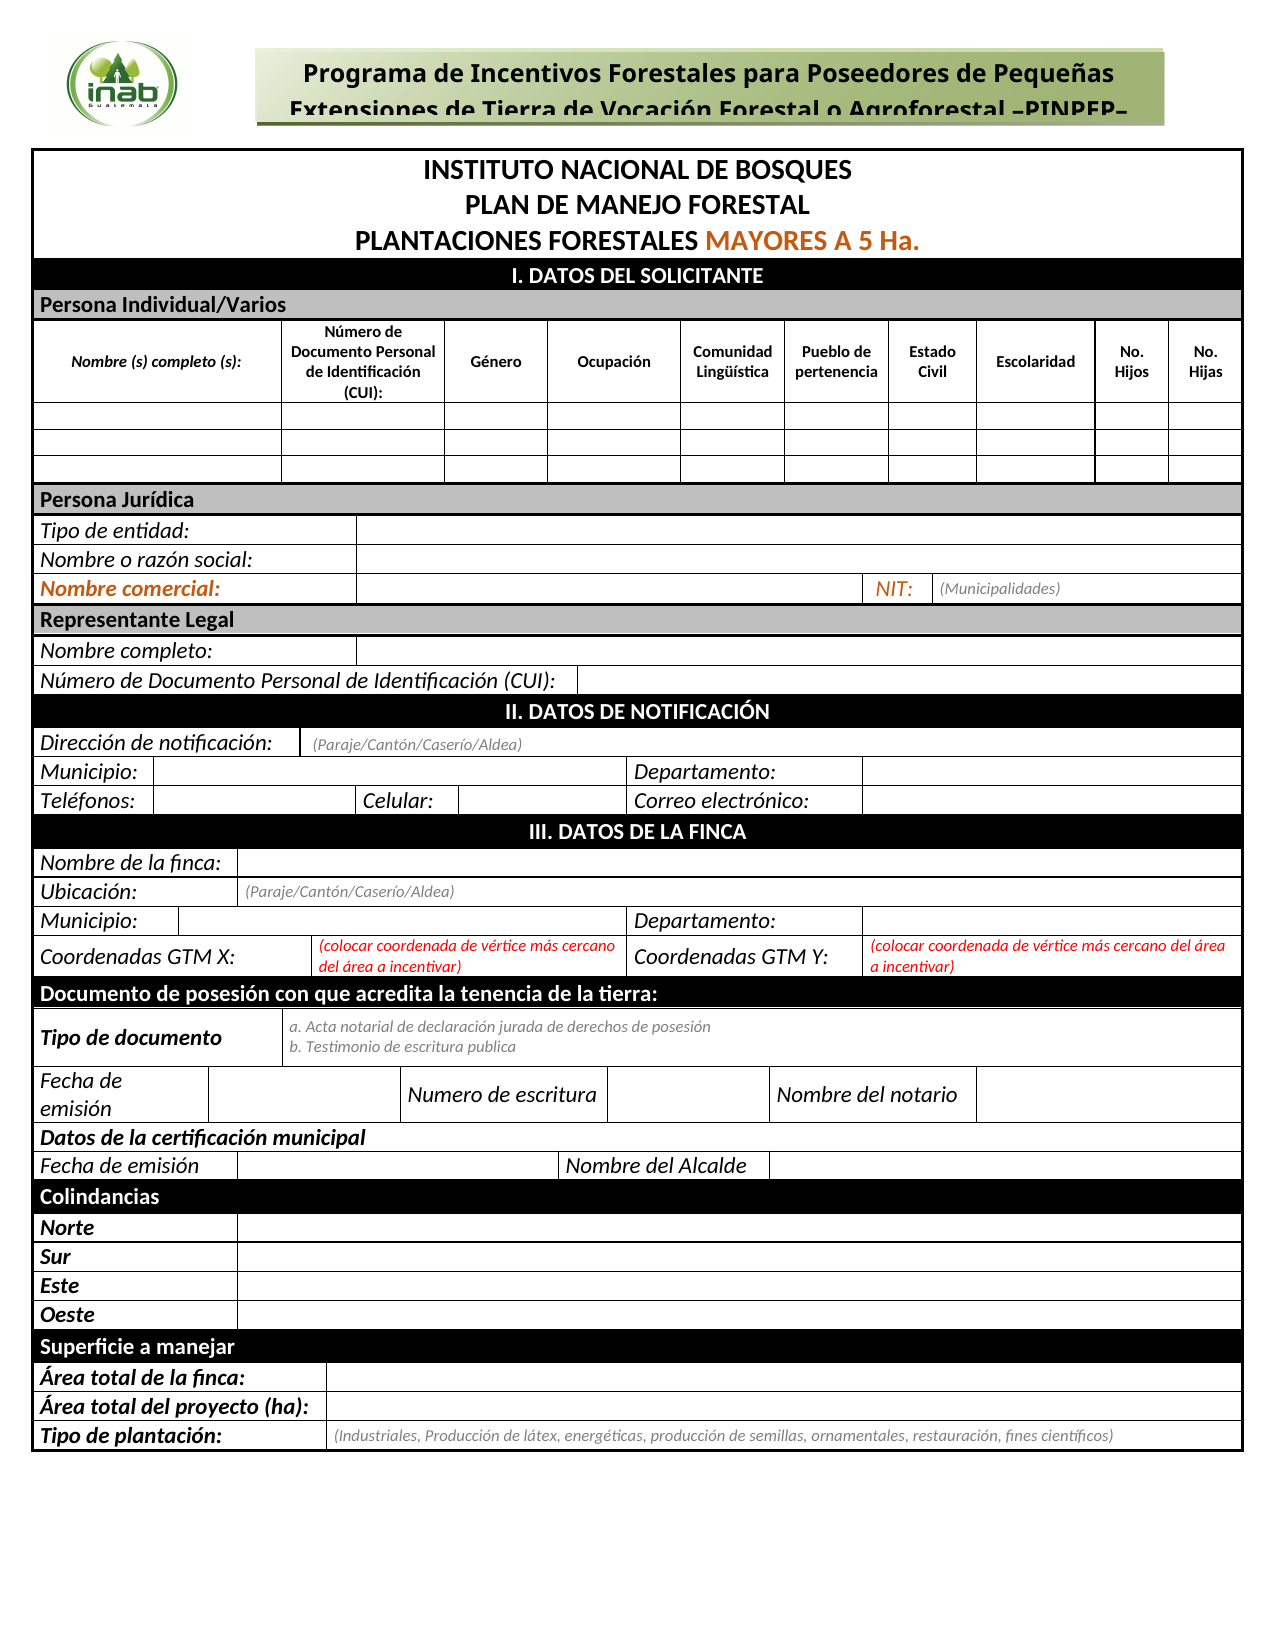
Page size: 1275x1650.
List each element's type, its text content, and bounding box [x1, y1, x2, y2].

table_cell (colocar coordenada de vértice más cercano del área a incentivar) [312, 936, 626, 976]
table_cell Representante Legal [34, 606, 1241, 633]
table_cell [238, 1301, 1241, 1329]
table_cell [154, 757, 626, 785]
table_cell Colindancias [34, 1182, 1241, 1210]
table_cell [282, 403, 444, 429]
table_cell [445, 456, 547, 482]
table_cell (Industriales, Producción de látex, energéticas, producción de semillas, ornamentales, restauración, fines científicos) [327, 1421, 1241, 1449]
table_cell Numero de escritura [401, 1067, 607, 1122]
table_cell [863, 786, 1241, 814]
table_cell [1096, 456, 1168, 482]
table_cell [785, 403, 888, 429]
table_cell NIT: [863, 574, 932, 602]
table_cell [785, 430, 888, 455]
table_cell Número de Documento Personal de Identificación (CUI): [282, 321, 444, 402]
table_cell Escolaridad [977, 321, 1094, 402]
table_cell I. DATOS DEL SOLICITANTE [34, 261, 1241, 289]
picture [50, 31, 194, 138]
table_cell Nombre comercial: [34, 574, 356, 602]
table_cell Nombre (s) completo (s): [34, 321, 281, 402]
table_cell Nombre o razón social: [34, 545, 356, 573]
table_cell Correo electrónico: [627, 786, 862, 814]
table_cell Fecha de emisión [34, 1152, 237, 1179]
table_cell (Municipalidades) [933, 574, 1241, 602]
table_cell [282, 456, 444, 482]
table_cell a. Acta notarial de declaración jurada de derechos de posesión b. Testimonio de escritura publica [283, 1009, 1241, 1066]
table_cell Coordenadas GTM Y: [627, 936, 862, 976]
table_cell [327, 1392, 1241, 1420]
table_cell Nombre de la finca: [34, 849, 237, 876]
table_cell [608, 1067, 769, 1122]
table_cell [977, 403, 1094, 429]
table_cell Datos de la certificación municipal [34, 1123, 1241, 1151]
table_cell Estado Civil [889, 321, 976, 402]
table_cell Nombre del Alcalde [559, 1152, 769, 1179]
table_cell [179, 907, 626, 934]
table_header INSTITUTO NACIONAL DE BOSQUES PLAN DE MANEJO FORESTAL PLANTACIONES FORESTALES MAYORES A 5 Ha. [34, 151, 1241, 258]
table_cell Departamento: [627, 907, 862, 934]
table_cell [1096, 403, 1168, 429]
table_cell Nombre del notario [770, 1067, 976, 1122]
table_cell Género [445, 321, 547, 402]
table_cell (Paraje/Cantón/Caserío/Aldea) [301, 728, 1241, 756]
table_cell [34, 456, 281, 482]
table_cell [445, 430, 547, 455]
table_cell [154, 786, 355, 814]
table_cell Área total de la finca: [34, 1363, 326, 1391]
table_cell Oeste [34, 1301, 237, 1329]
table_cell [238, 1243, 1241, 1271]
table_cell Fecha de emisión [34, 1067, 208, 1122]
table_cell [357, 637, 1241, 665]
table_cell [357, 516, 1241, 544]
table_cell Superficie a manejar [34, 1332, 1241, 1360]
table_cell [1169, 430, 1241, 455]
table_cell Teléfonos: [34, 786, 153, 814]
table_cell III. DATOS DE LA FINCA [34, 817, 1241, 845]
table_cell [863, 757, 1241, 785]
table_cell [238, 849, 1241, 876]
table_cell [889, 403, 976, 429]
table_cell Sur [34, 1243, 237, 1271]
table_cell No. Hijas [1169, 321, 1241, 402]
table_cell [785, 456, 888, 482]
table_cell Municipio: [34, 907, 178, 934]
table_cell (Paraje/Cantón/Caserío/Aldea) [238, 878, 1241, 906]
table_cell [459, 786, 626, 814]
table_cell Norte [34, 1214, 237, 1241]
table_cell Área total del proyecto (ha): [34, 1392, 326, 1420]
table_cell Nombre completo: [34, 637, 356, 665]
table_cell [977, 1067, 1241, 1122]
table_cell [548, 430, 680, 455]
table_cell [282, 430, 444, 455]
table_cell [977, 430, 1094, 455]
table_cell Persona Jurídica [34, 485, 1241, 513]
table_cell [34, 403, 281, 429]
table_cell [681, 430, 784, 455]
table_cell [770, 1152, 1241, 1179]
table_cell Este [34, 1272, 237, 1299]
table_cell Tipo de documento [34, 1009, 282, 1066]
table_cell [357, 545, 1241, 573]
table_cell II. DATOS DE NOTIFICACIÓN [34, 697, 1241, 725]
table_cell [1169, 456, 1241, 482]
table_cell Dirección de notificación: [34, 728, 299, 756]
table_cell Celular: [356, 786, 458, 814]
table_cell [238, 1214, 1241, 1241]
table_cell [357, 574, 862, 602]
table_cell Ubicación: [34, 878, 237, 906]
table_cell [327, 1363, 1241, 1391]
table_cell Persona Individual/Varios [34, 290, 1241, 318]
table_cell Ocupación [548, 321, 680, 402]
table_cell [548, 456, 680, 482]
table_cell Comunidad Lingüística [681, 321, 784, 402]
table_cell [209, 1067, 400, 1122]
table_cell [1169, 403, 1241, 429]
table_cell Número de Documento Personal de Identificación (CUI): [34, 666, 577, 694]
table_cell No. Hijos [1096, 321, 1168, 402]
table_cell Coordenadas GTM X: [34, 936, 311, 976]
table_cell [445, 403, 547, 429]
table_cell [889, 456, 976, 482]
table_cell [681, 456, 784, 482]
table_cell Tipo de entidad: [34, 516, 356, 544]
table_cell [34, 430, 281, 455]
table_cell [238, 1152, 558, 1179]
table_cell Pueblo de pertenencia [785, 321, 888, 402]
table_cell [238, 1272, 1241, 1299]
table_cell [578, 666, 1241, 694]
table_cell [977, 456, 1094, 482]
table_cell Tipo de plantación: [34, 1421, 326, 1449]
table_cell Municipio: [34, 757, 153, 785]
table_cell [1096, 430, 1168, 455]
table_cell [863, 907, 1241, 934]
table_cell [681, 403, 784, 429]
table_cell (colocar coordenada de vértice más cercano del área a incentivar) [863, 936, 1241, 976]
table_cell Documento de posesión con que acredita la tenencia de la tierra: [34, 979, 1241, 1007]
table_cell Departamento: [627, 757, 862, 785]
table_cell [889, 430, 976, 455]
table_cell [548, 403, 680, 429]
